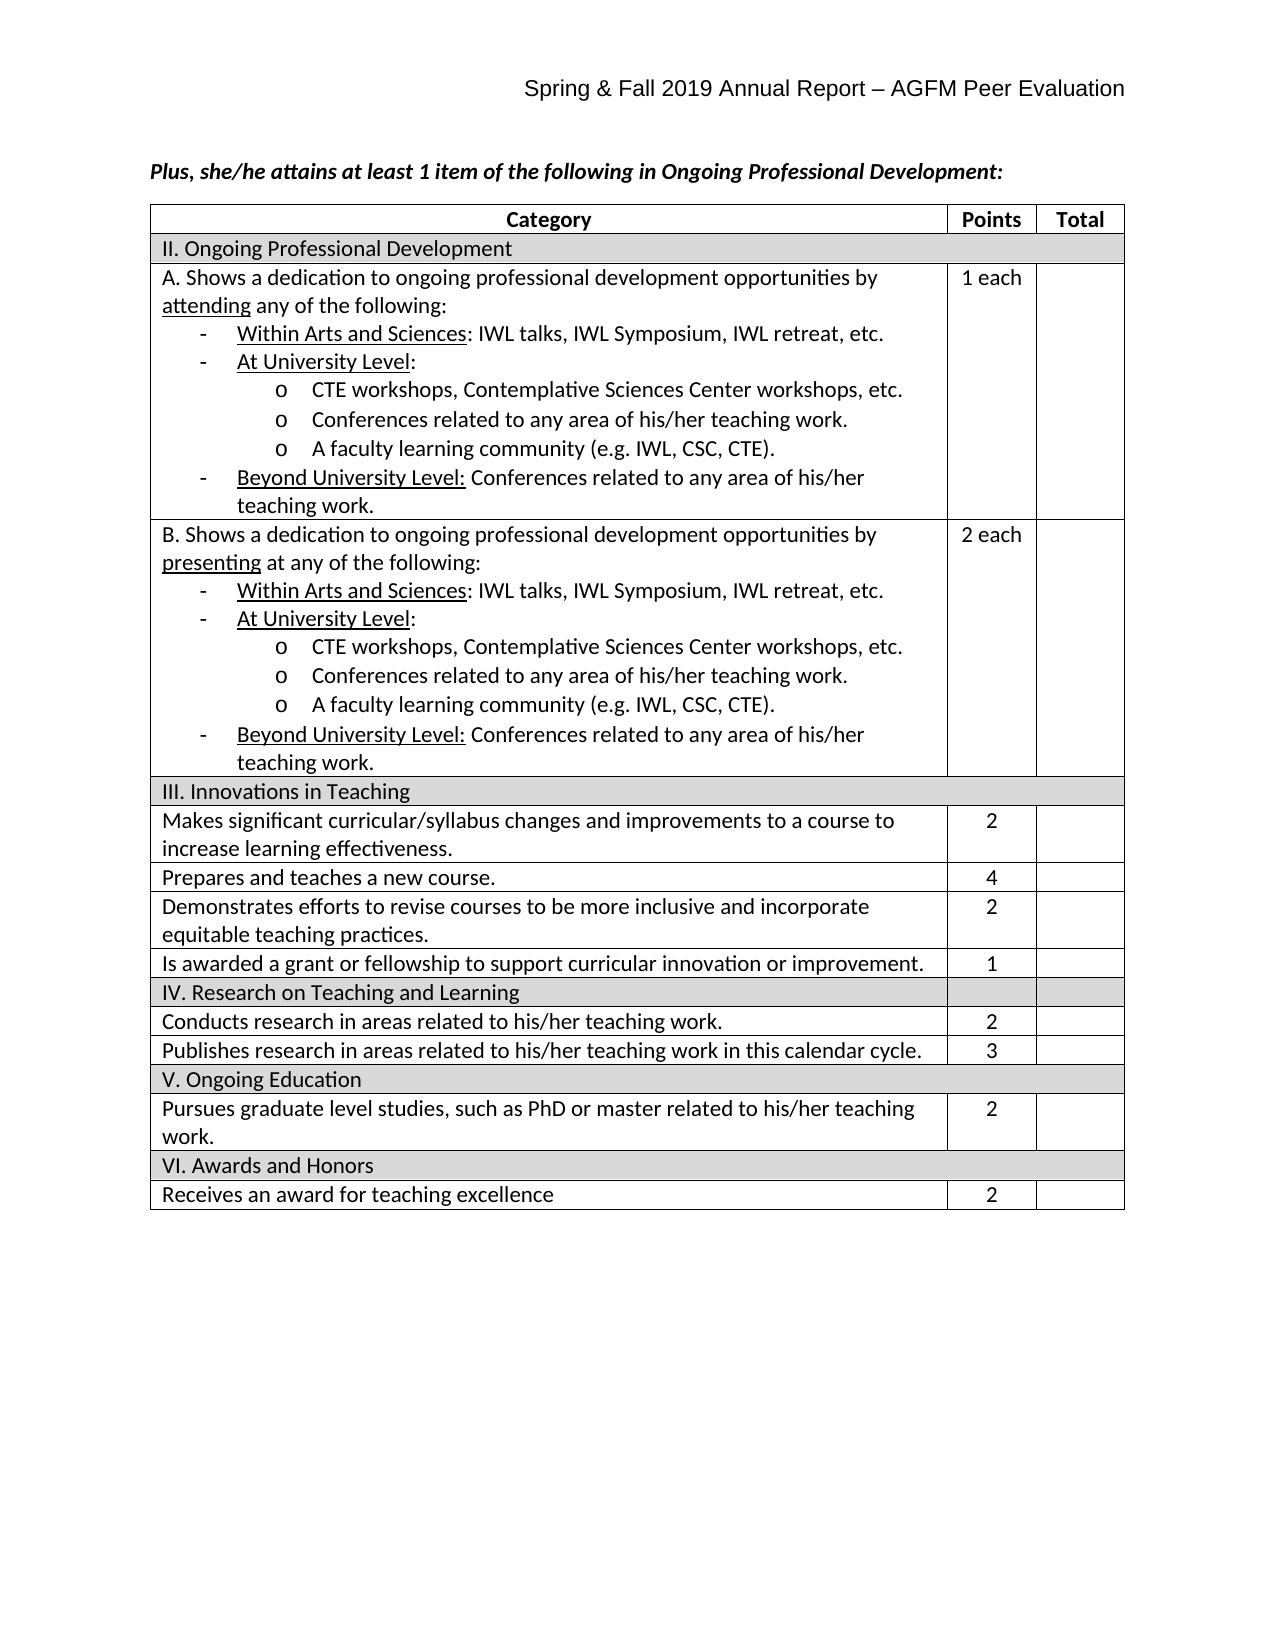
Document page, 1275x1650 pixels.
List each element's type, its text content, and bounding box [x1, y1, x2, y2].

table_cell Demonstrates efforts to revise courses to be more inclusive and incorporate equitable teaching practices. [151, 892, 947, 948]
table_cell [1037, 978, 1124, 1006]
table_header Total [1037, 205, 1124, 233]
table_cell [1037, 1094, 1124, 1150]
table_cell VI. Awards and Honors [151, 1151, 1124, 1179]
table_cell [948, 978, 1036, 1006]
table_cell [1037, 806, 1124, 862]
table_cell [1037, 520, 1124, 776]
table_cell [1037, 1036, 1124, 1064]
table_cell A. Shows a dedication to ongoing professional development opportunities by attending any of the following: Within Arts and Sciences: IWL talks, IWL Symposium, IWL retreat, etc. At University Level: CTE workshops, Contemplative Sciences Center workshops, etc. Conferences related to any area of his/her teaching work. A faculty learning community (e.g. IWL, CSC, CTE). Beyond University Level: Conferences related to any area of his/her teaching work. [151, 264, 947, 519]
text Plus, she/he attains at least 1 item of the following in Ongoing Professional Development: [150, 157, 1125, 185]
table_cell [1037, 892, 1124, 948]
table_cell [1037, 1007, 1124, 1035]
table_cell 2 each [948, 520, 1036, 776]
table_cell IV. Research on Teaching and Learning [151, 978, 947, 1006]
table_cell [1037, 1181, 1124, 1208]
table_cell Prepares and teaches a new course. [151, 863, 947, 891]
table_cell 1 each [948, 264, 1036, 519]
table_cell 4 [948, 863, 1036, 891]
table_cell II. Ongoing Professional Development [151, 234, 1124, 262]
table_cell 2 [948, 1181, 1036, 1208]
table_cell 2 [948, 1007, 1036, 1035]
table_cell Publishes research in areas related to his/her teaching work in this calendar cycle. [151, 1036, 947, 1064]
table_cell 3 [948, 1036, 1036, 1064]
table_cell V. Ongoing Education [151, 1065, 1124, 1093]
table_cell 2 [948, 892, 1036, 948]
table_cell III. Innovations in Teaching [151, 777, 1124, 805]
table_cell 1 [948, 949, 1036, 977]
table_cell Is awarded a grant or fellowship to support curricular innovation or improvement. [151, 949, 947, 977]
table_cell Pursues graduate level studies, such as PhD or master related to his/her teaching work. [151, 1094, 947, 1150]
table_cell Conducts research in areas related to his/her teaching work. [151, 1007, 947, 1035]
table_cell [1037, 949, 1124, 977]
table_cell 2 [948, 806, 1036, 862]
table_header Points [948, 205, 1036, 233]
table_cell [1037, 863, 1124, 891]
table_cell 2 [948, 1094, 1036, 1150]
table_cell Receives an award for teaching excellence [151, 1181, 947, 1208]
table_cell [1037, 264, 1124, 519]
table_cell B. Shows a dedication to ongoing professional development opportunities by presenting at any of the following: Within Arts and Sciences: IWL talks, IWL Symposium, IWL retreat, etc. At University Level: CTE workshops, Contemplative Sciences Center workshops, etc. Conferences related to any area of his/her teaching work. A faculty learning community (e.g. IWL, CSC, CTE). Beyond University Level: Conferences related to any area of his/her teaching work. [151, 520, 947, 776]
table_header Category [151, 205, 947, 233]
table_cell Makes significant curricular/syllabus changes and improvements to a course to increase learning effectiveness. [151, 806, 947, 862]
